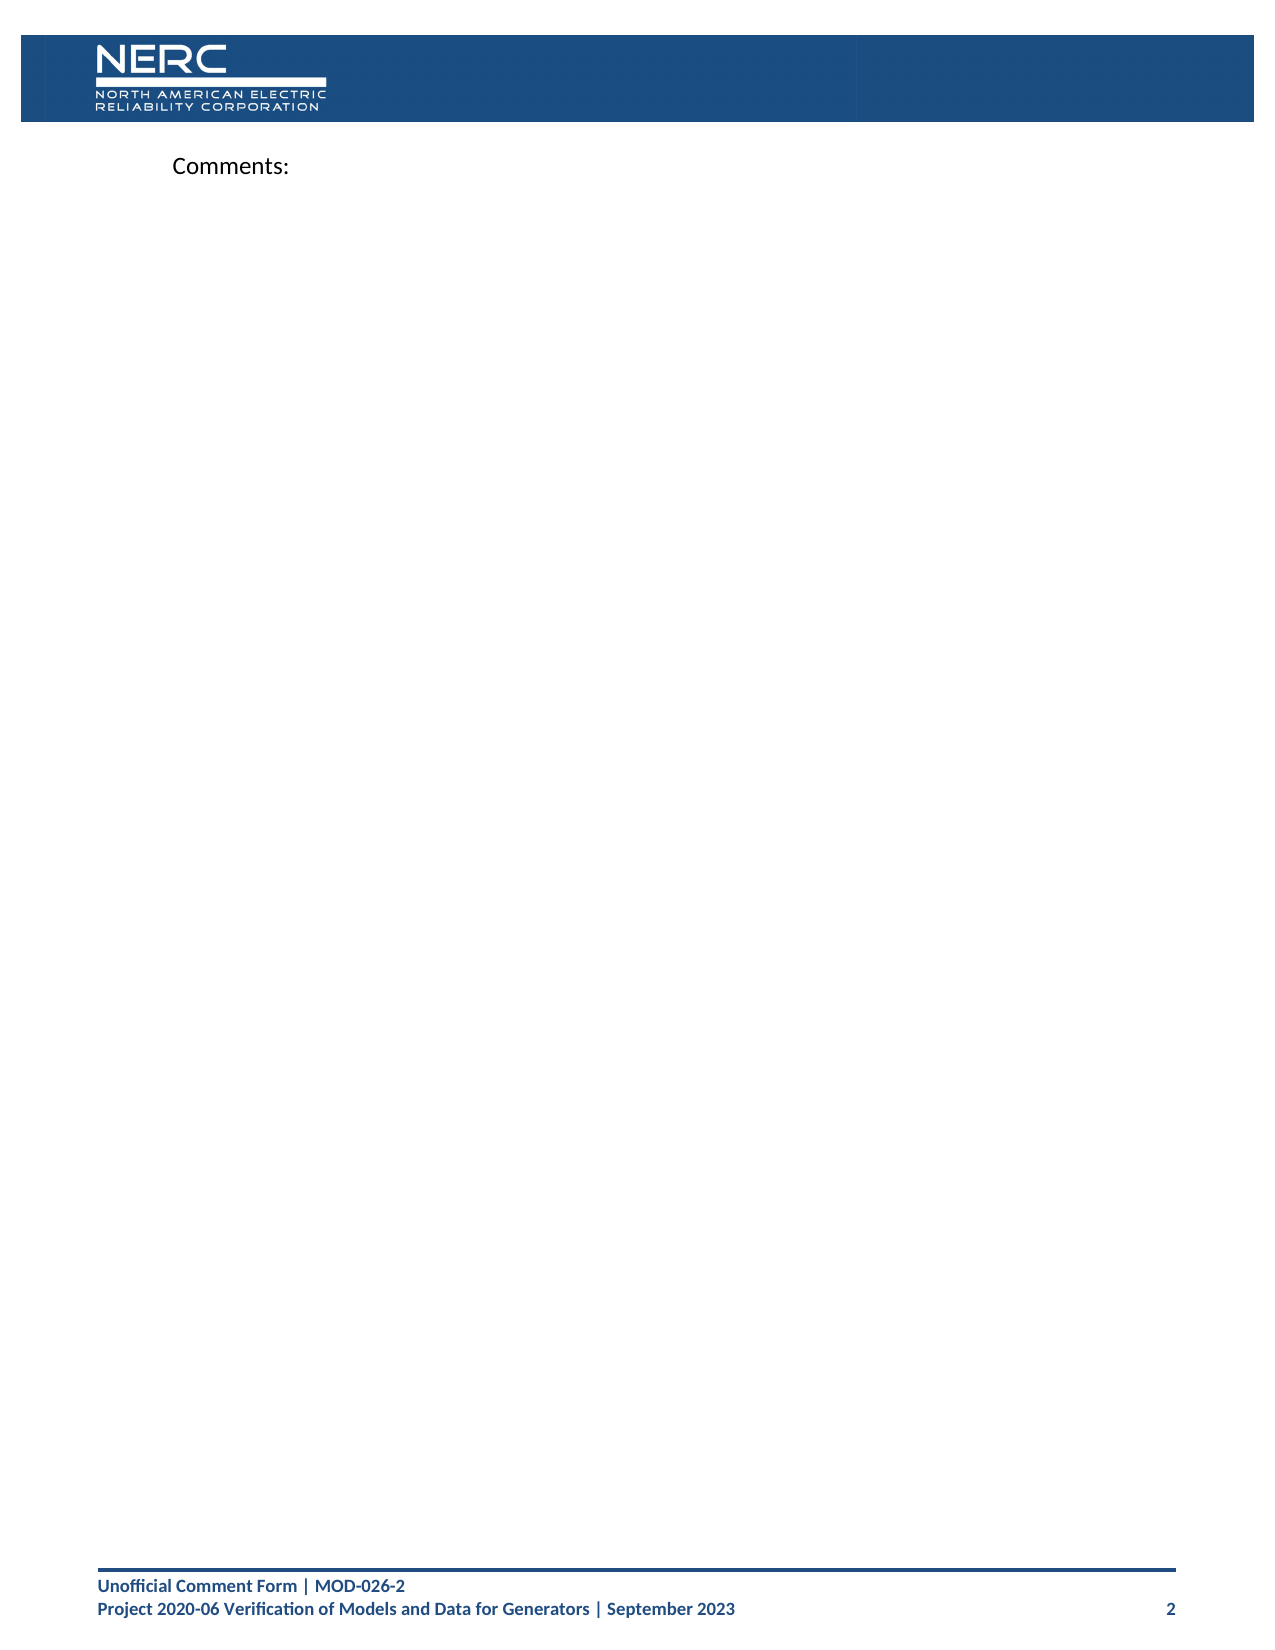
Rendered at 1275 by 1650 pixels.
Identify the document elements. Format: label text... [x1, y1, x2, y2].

picture [21, 35, 1254, 122]
text Comments: [97, 150, 1194, 181]
